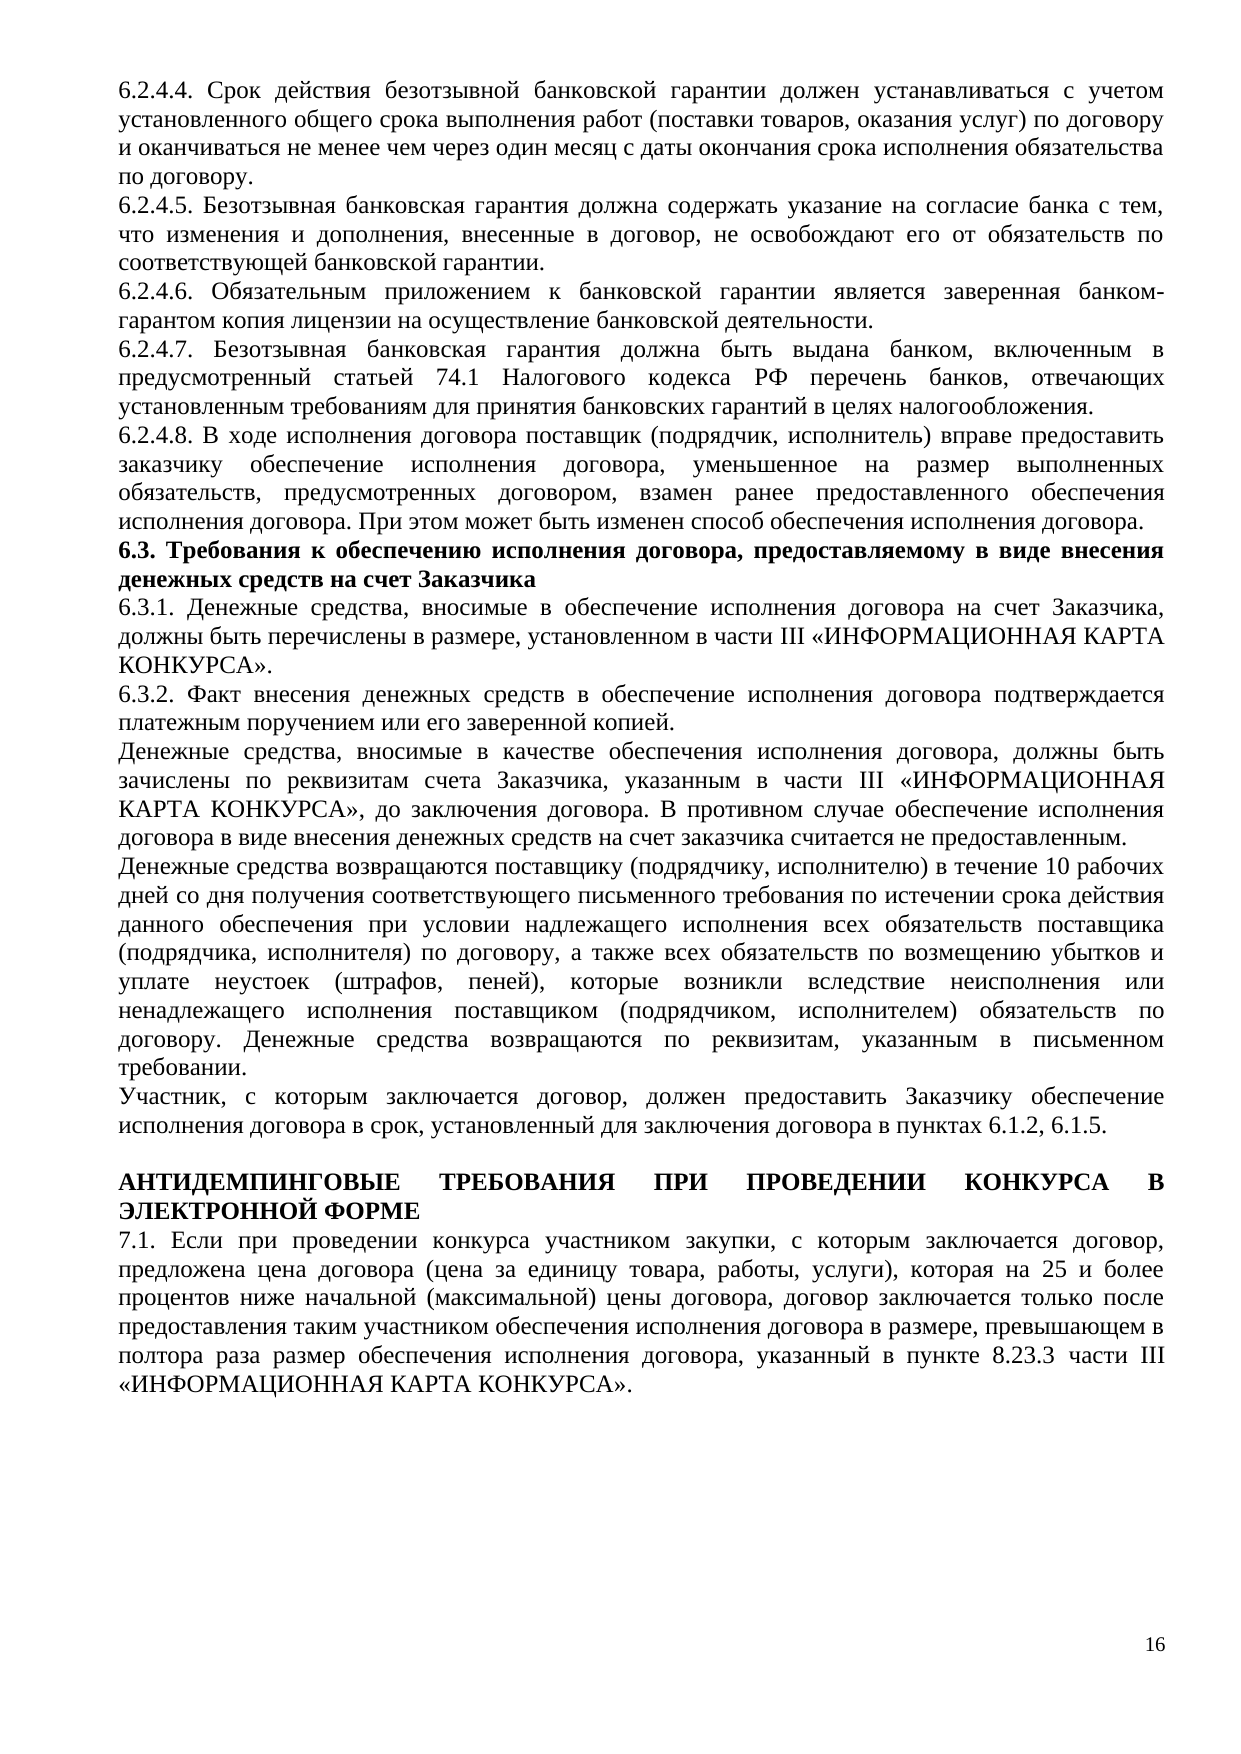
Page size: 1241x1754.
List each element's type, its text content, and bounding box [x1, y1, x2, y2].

list Денежные средства возвращаются поставщику (подрядчику, исполнителю) в течение 10 рабочих дней со дня получения соответствующего письменного требования по истечении срока действия данного обеспечения при условии надлежащего исполнения всех обязательств поставщика (подрядчика, исполнителя) по договору, а также всех обязательств по возмещению убытков и уплате неустоек (штрафов, пеней), которые возникли вследствие неисполнения или ненадлежащего исполнения поставщиком (подрядчиком, исполнителем) обязательств по договору. Денежные средства возвращаются по реквизитам, указанным в письменном требовании. [118, 851, 1165, 1081]
text 6.2.4.7. Безотзывная банковская гарантия должна быть выдана банком, включенным в предусмотренный статьей 74.1 Налогового кодекса РФ перечень банков, отвечающих установленным требованиям для принятия банковских гарантий в целях налогообложения. [118, 334, 1165, 420]
text 7.1. Если при проведении конкурса участником закупки, с которым заключается договор, предложена цена договора (цена за единицу товара, работы, услуги), которая на 25 и более процентов ниже начальной (максимальной) цены договора, договор заключается только после предоставления таким участником обеспечения исполнения договора в размере, превышающем в полтора раза размер обеспечения исполнения договора, указанный в пункте 8.23.3 части III «ИНФОРМАЦИОННАЯ КАРТА КОНКУРСА». [118, 1225, 1165, 1397]
list АНТИДЕМПИНГОВЫЕ ТРЕБОВАНИЯ ПРИ ПРОВЕДЕНИИ КОНКУРСА В ЭЛЕКТРОННОЙ ФОРМЕ [118, 1167, 1165, 1225]
text 6.3.2. Факт внесения денежных средств в обеспечение исполнения договора подтверждается платежным поручением или его заверенной копией. [118, 679, 1165, 736]
text 6.2.4.5. Безотзывная банковская гарантия должна содержать указание на согласие банка с тем, что изменения и дополнения, внесенные в договор, не освобождают его от обязательств по соответствующей банковской гарантии. [118, 190, 1165, 276]
text 6.2.4.6. Обязательным приложением к банковской гарантии является заверенная банком-гарантом копия лицензии на осуществление банковской деятельности. [118, 276, 1165, 334]
text 6.2.4.4. Срок действия безотзывной банковской гарантии должен устанавливаться с учетом установленного общего срока выполнения работ (поставки товаров, оказания услуг) по договору и оканчиваться не менее чем через один месяц с даты окончания срока исполнения обязательства по договору. [118, 75, 1165, 190]
list Участник, с которым заключается договор, должен предоставить Заказчику обеспечение исполнения договора в срок, установленный для заключения договора в пунктах 6.1.2, 6.1.5. [118, 1081, 1165, 1139]
text 6.3.1. Денежные средства, вносимые в обеспечение исполнения договора на счет Заказчика, должны быть перечислены в размере, установленном в части III «ИНФОРМАЦИОННАЯ КАРТА КОНКУРСА». [118, 592, 1165, 679]
list Денежные средства, вносимые в качестве обеспечения исполнения договора, должны быть зачислены по реквизитам счета Заказчика, указанным в части III «ИНФОРМАЦИОННАЯ КАРТА КОНКУРСА», до заключения договора. В противном случае обеспечение исполнения договора в виде внесения денежных средств на счет заказчика считается не предоставленным. [118, 736, 1165, 851]
text 6.3. Требования к обеспечению исполнения договора, предоставляемому в виде внесения денежных средств на счет Заказчика [118, 535, 1165, 592]
text 6.2.4.8. В ходе исполнения договора поставщик (подрядчик, исполнитель) вправе предоставить заказчику обеспечение исполнения договора, уменьшенное на размер выполненных обязательств, предусмотренных договором, взамен ранее предоставленного обеспечения исполнения договора. При этом может быть изменен способ обеспечения исполнения договора. [118, 420, 1165, 535]
